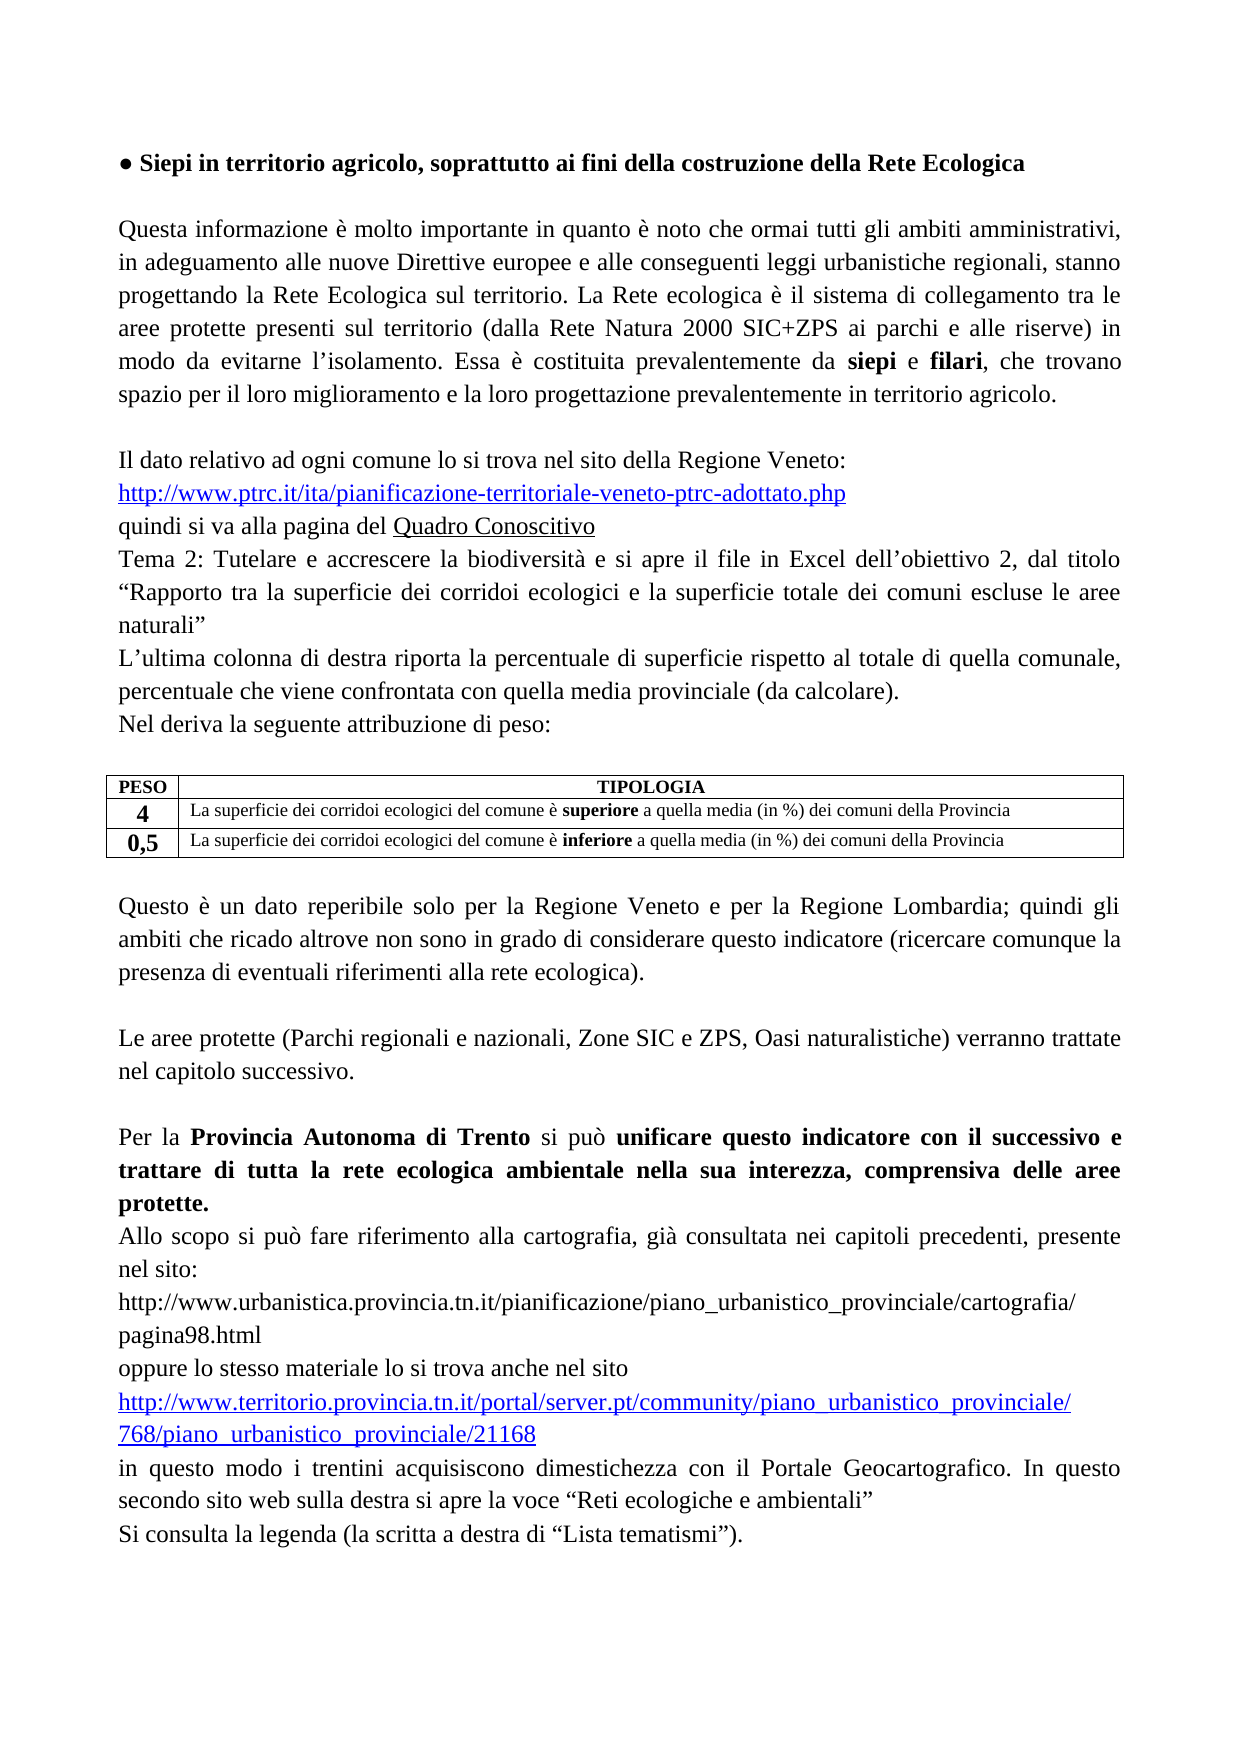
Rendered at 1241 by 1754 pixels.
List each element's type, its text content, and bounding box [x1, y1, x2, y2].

table_header TIPOLOGIA [179, 776, 1123, 798]
table_cell La superficie dei corridoi ecologici del comune è inferiore a quella media (in %) dei comuni della Provincia [179, 829, 1123, 857]
text http://www.territorio.provincia.tn.it/portal/server.pt/community/piano_urbanistico_provinciale/768/piano_urbanistico_provinciale/21168 [118, 1387, 1122, 1448]
text Questo è un dato reperibile solo per la Regione Veneto e per la Regione Lombardia; quindi gli ambiti che ricado altrove non sono in grado di considerare questo indicatore (ricercare comunque la presenza di eventuali riferimenti alla rete ecologica). [118, 891, 1122, 986]
table_cell 0,5 [107, 829, 178, 857]
text Il dato relativo ad ogni comune lo si trova nel sito della Regione Veneto: [118, 445, 1122, 473]
text Le aree protette (Parchi regionali e nazionali, Zone SIC e ZPS, Oasi naturalistiche) verranno trattate nel capitolo successivo. [118, 1023, 1122, 1085]
text quindi si va alla pagina del Quadro Conoscitivo [118, 511, 1122, 539]
table_header PESO [107, 776, 178, 798]
text ● Siepi in territorio agricolo, soprattutto ai fini della costruzione della Rete Ecologica [118, 148, 1122, 176]
text L’ultima colonna di destra riporta la percentuale di superficie rispetto al totale di quella comunale, percentuale che viene confrontata con quella media provinciale (da calcolare). [118, 643, 1122, 705]
text Allo scopo si può fare riferimento alla cartografia, già consultata nei capitoli precedenti, presente nel sito: [118, 1221, 1122, 1283]
table_cell La superficie dei corridoi ecologici del comune è superiore a quella media (in %) dei comuni della Provincia [179, 799, 1123, 827]
text Tema 2: Tutelare e accrescere la biodiversità e si apre il file in Excel dell’obiettivo 2, dal titolo “Rapporto tra la superficie dei corridoi ecologici e la superficie totale dei comuni escluse le aree naturali” [118, 544, 1122, 639]
text Per la Provincia Autonoma di Trento si può unificare questo indicatore con il successivo e trattare di tutta la rete ecologica ambientale nella sua interezza, comprensiva delle aree protette. [118, 1122, 1122, 1217]
table_cell 4 [107, 799, 178, 827]
text in questo modo i trentini acquisiscono dimestichezza con il Portale Geocartografico. In questo secondo sito web sulla destra si apre la voce “Reti ecologiche e ambientali” [118, 1453, 1122, 1514]
text Nel deriva la seguente attribuzione di peso: [118, 709, 1122, 738]
text Si consulta la legenda (la scritta a destra di “Lista tematismi”). [118, 1519, 1122, 1547]
text oppure lo stesso materiale lo si trova anche nel sito [118, 1353, 1122, 1382]
text http://www.ptrc.it/ita/pianificazione-territoriale-veneto-ptrc-adottato.php [118, 478, 1122, 507]
text Questa informazione è molto importante in quanto è noto che ormai tutti gli ambiti amministrativi, in adeguamento alle nuove Direttive europee e alle conseguenti leggi urbanistiche regionali, stanno progettando la Rete Ecologica sul territorio. La Rete ecologica è il sistema di collegamento tra le aree protette presenti sul territorio (dalla Rete Natura 2000 SIC+ZPS ai parchi e alle riserve) in modo da evitarne l’isolamento. Essa è costituita prevalentemente da siepi e filari, che trovano spazio per il loro miglioramento e la loro progettazione prevalentemente in territorio agricolo. [118, 214, 1122, 407]
text http://www.urbanistica.provincia.tn.it/pianificazione/piano_urbanistico_provinciale/cartografia/pagina98.html [118, 1287, 1122, 1349]
